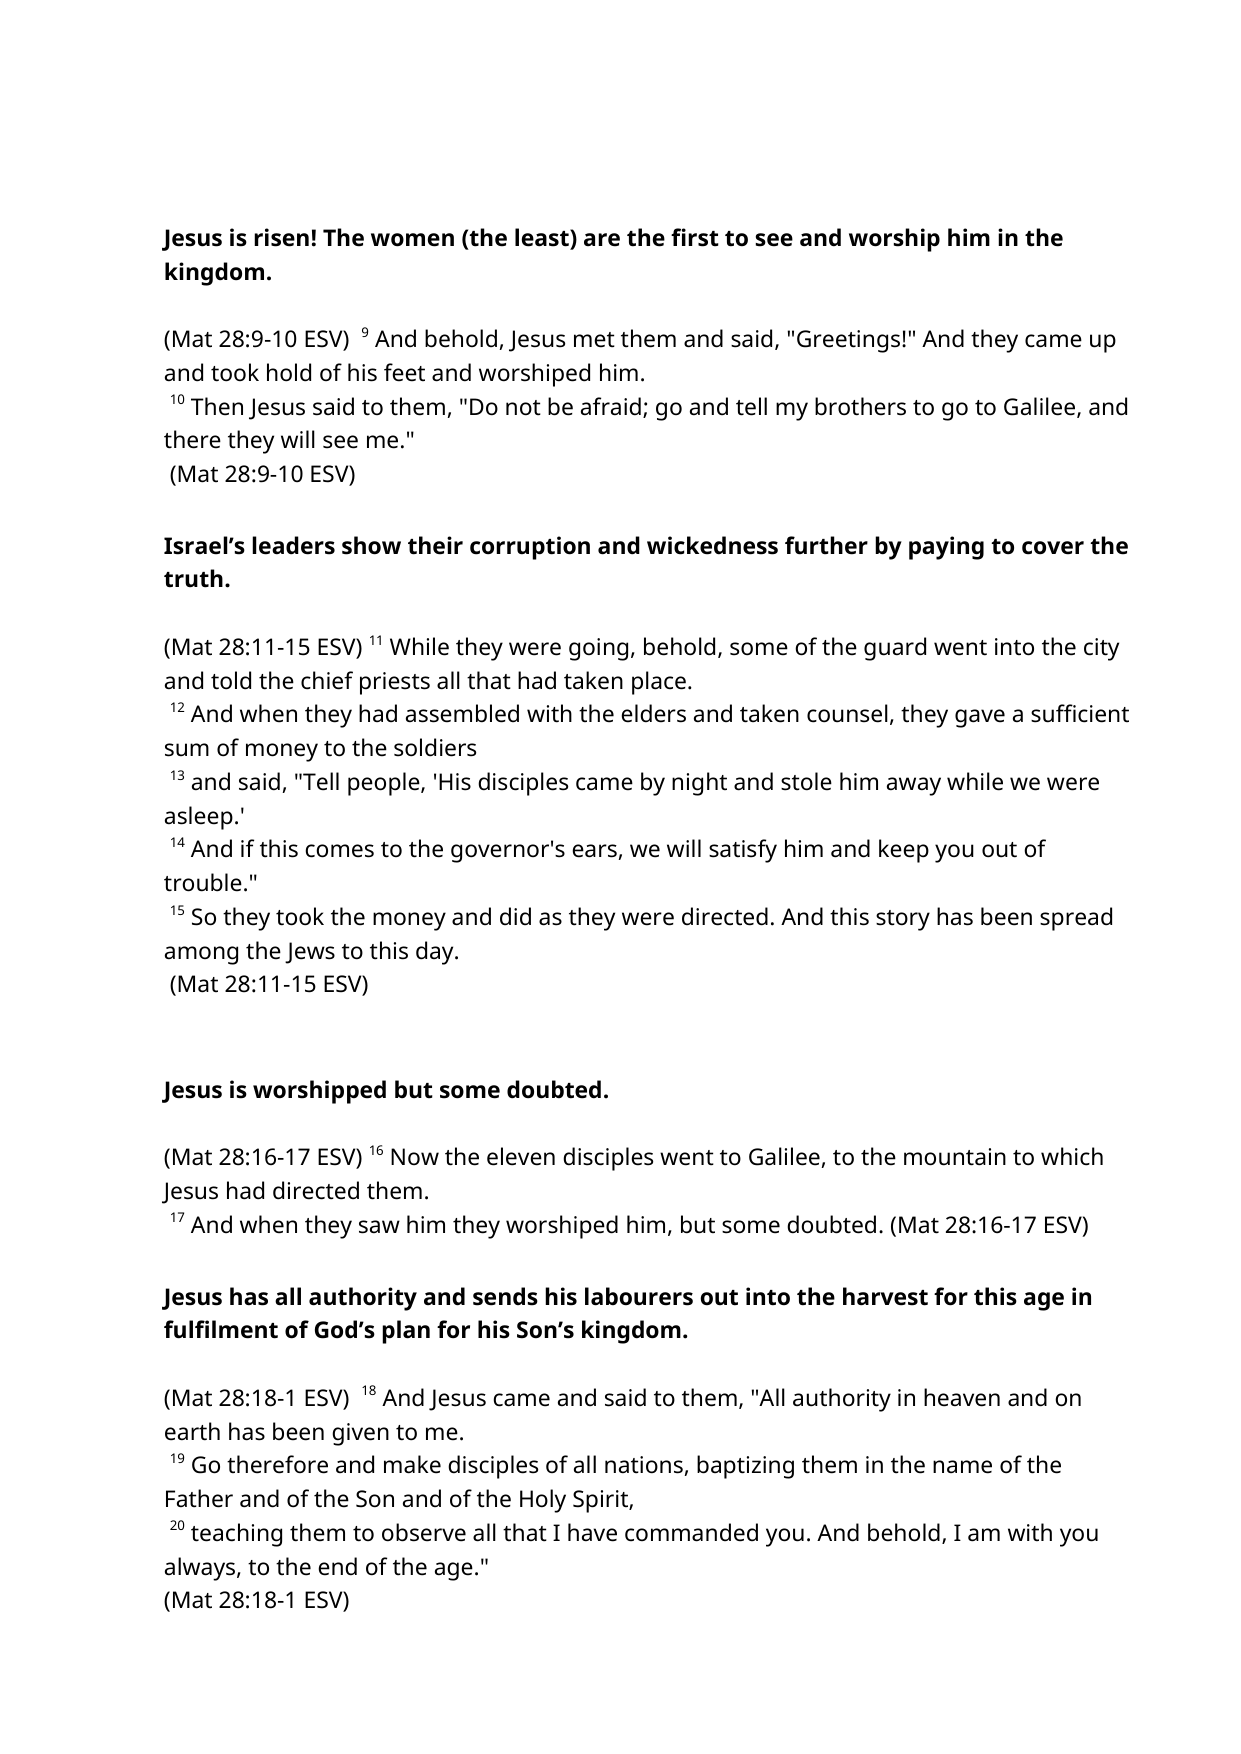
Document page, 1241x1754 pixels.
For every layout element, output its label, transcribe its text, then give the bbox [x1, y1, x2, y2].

subtitle Jesus is worshipped but some doubted. [164, 1074, 1137, 1105]
subtitle (Mat 28:11-15 ESV) 11 While they were going, behold, some of the guard went into the city and told the chief priests all that had taken place. [164, 631, 1137, 696]
subtitle 14 And if this comes to the governor's ears, we will satisfy him and keep you out of trouble." [164, 833, 1137, 898]
subtitle 17 And when they saw him they worshiped him, but some doubted. (Mat 28:16-17 ESV) [164, 1209, 1137, 1240]
subtitle 15 So they took the money and did as they were directed. And this story has been spread among the Jews to this day. [164, 901, 1137, 966]
subtitle (Mat 28:16-17 ESV) 16 Now the eleven disciples went to Galilee, to the mountain to which Jesus had directed them. [164, 1141, 1137, 1206]
subtitle (Mat 28:18-1 ESV) [164, 1584, 1137, 1615]
subtitle Israel’s leaders show their corruption and wickedness further by paying to cover the truth. [164, 529, 1137, 594]
subtitle 10 Then Jesus said to them, "Do not be afraid; go and tell my brothers to go to Galilee, and there they will see me." [164, 390, 1137, 455]
subtitle 12 And when they had assembled with the elders and taken counsel, they gave a sufficient sum of money to the soldiers [164, 698, 1137, 763]
subtitle Jesus has all authority and sends his labourers out into the harvest for this age in fulfilment of God’s plan for his Son’s kingdom. [164, 1280, 1137, 1345]
subtitle (Mat 28:11-15 ESV) [164, 968, 1137, 999]
subtitle Jesus is risen! The women (the least) are the first to see and worship him in the kingdom. [164, 222, 1137, 287]
subtitle 19 Go therefore and make disciples of all nations, baptizing them in the name of the Father and of the Son and of the Holy Spirit, [164, 1449, 1137, 1514]
subtitle (Mat 28:9-10 ESV) 9 And behold, Jesus met them and said, "Greetings!" And they came up and took hold of his feet and worshiped him. [164, 323, 1137, 388]
subtitle 20 teaching them to observe all that I have commanded you. And behold, I am with you always, to the end of the age." [164, 1517, 1137, 1582]
subtitle 13 and said, "Tell people, 'His disciples came by night and stole him away while we were asleep.' [164, 766, 1137, 831]
subtitle (Mat 28:18-1 ESV) 18 And Jesus came and said to them, "All authority in heaven and on earth has been given to me. [164, 1382, 1137, 1447]
subtitle (Mat 28:9-10 ESV) [164, 458, 1137, 489]
